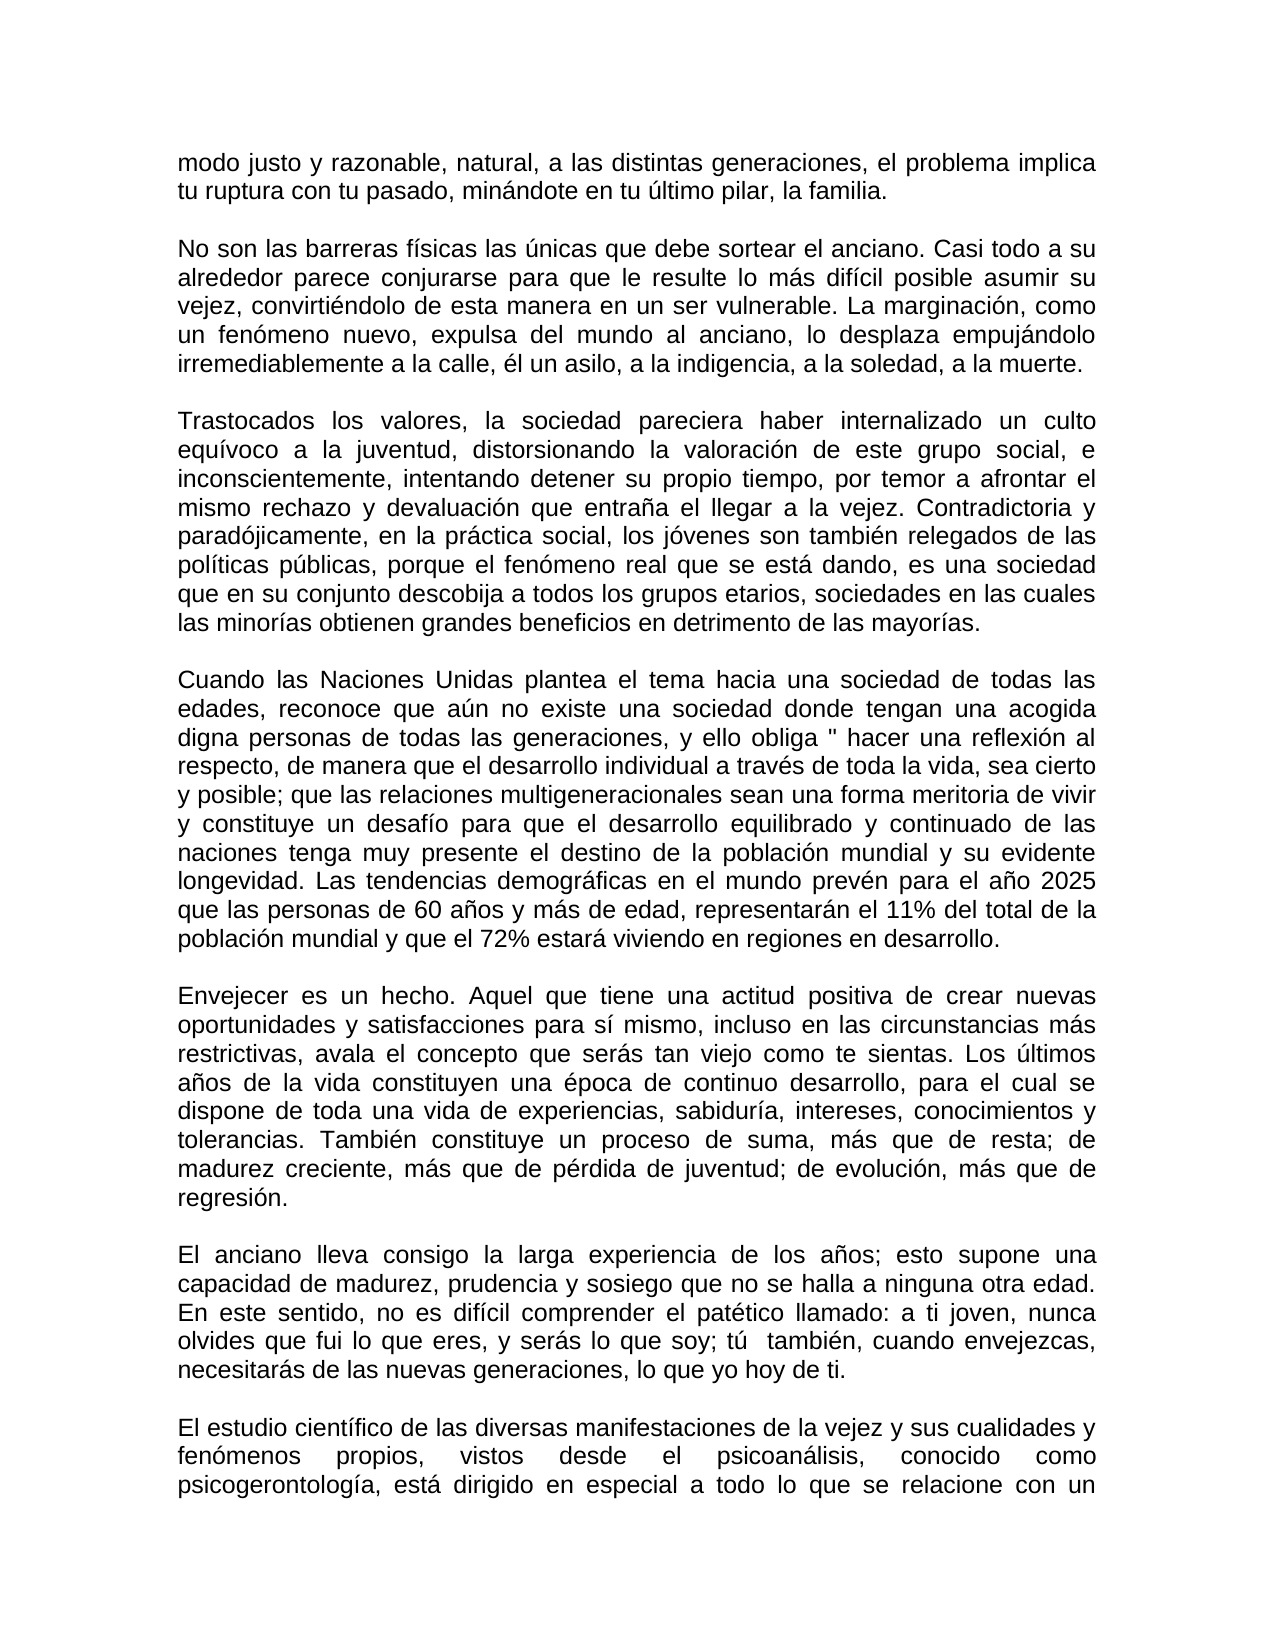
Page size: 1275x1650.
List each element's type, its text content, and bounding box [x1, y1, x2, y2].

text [177, 1413, 1098, 1499]
text Envejecer es un hecho. Aquel que tiene una actitud positiva de crear nuevas oportunidades y satisfacciones para sí mismo, incluso en las circunstancias más restrictivas, avala el concepto que serás tan viejo como te sientas. Los últimos años de la vida constituyen una época de continuo desarrollo, para el cual se dispone de toda una vida de experiencias, sabiduría, intereses, conocimientos y tolerancias. También constituye un proceso de suma, más que de resta; de madurez creciente, más que de pérdida de juventud; de evolución, más que de regresión. [177, 981, 1098, 1211]
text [177, 148, 1098, 205]
text El anciano lleva consigo la larga experiencia de los años; esto supone una capacidad de madurez, prudencia y sosiego que no se halla a ninguna otra edad. En este sentido, no es difícil comprender el patético llamado: a ti joven, nunca olvides que fui lo que eres, y serás lo que soy; tú también, cuando envejezcas, necesitarás de las nuevas generaciones, lo que yo hoy de ti. [177, 1240, 1098, 1384]
text Trastocados los valores, la sociedad pareciera haber internalizado un culto equívoco a la juventud, distorsionando la valoración de este grupo social, e inconscientemente, intentando detener su propio tiempo, por temor a afrontar el mismo rechazo y devaluación que entraña el llegar a la vejez. Contradictoria y paradójicamente, en la práctica social, los jóvenes son también relegados de las políticas públicas, porque el fenómeno real que se está dando, es una sociedad que en su conjunto descobija a todos los grupos etarios, sociedades en las cuales las minorías obtienen grandes beneficios en detrimento de las mayorías. [177, 406, 1098, 636]
text No son las barreras físicas las únicas que debe sortear el anciano. Casi todo a su alrededor parece conjurarse para que le resulte lo más difícil posible asumir su vejez, convirtiéndolo de esta manera en un ser vulnerable. La marginación, como un fenómeno nuevo, expulsa del mundo al anciano, lo desplaza empujándolo irremediablemente a la calle, él un asilo, a la indigencia, a la soledad, a la muerte. [177, 234, 1098, 378]
text Cuando las Naciones Unidas plantea el tema hacia una sociedad de todas las edades, reconoce que aún no existe una sociedad donde tengan una acogida digna personas de todas las generaciones, y ello obliga " hacer una reflexión al respecto, de manera que el desarrollo individual a través de toda la vida, sea cierto y posible; que las relaciones multigeneracionales sean una forma meritoria de vivir y constituye un desafío para que el desarrollo equilibrado y continuado de las naciones tenga muy presente el destino de la población mundial y su evidente longevidad. Las tendencias demográficas en el mundo prevén para el año 2025 que las personas de 60 años y más de edad, representarán el 11% del total de la población mundial y que el 72% estará viviendo en regiones en desarrollo. [177, 665, 1098, 953]
